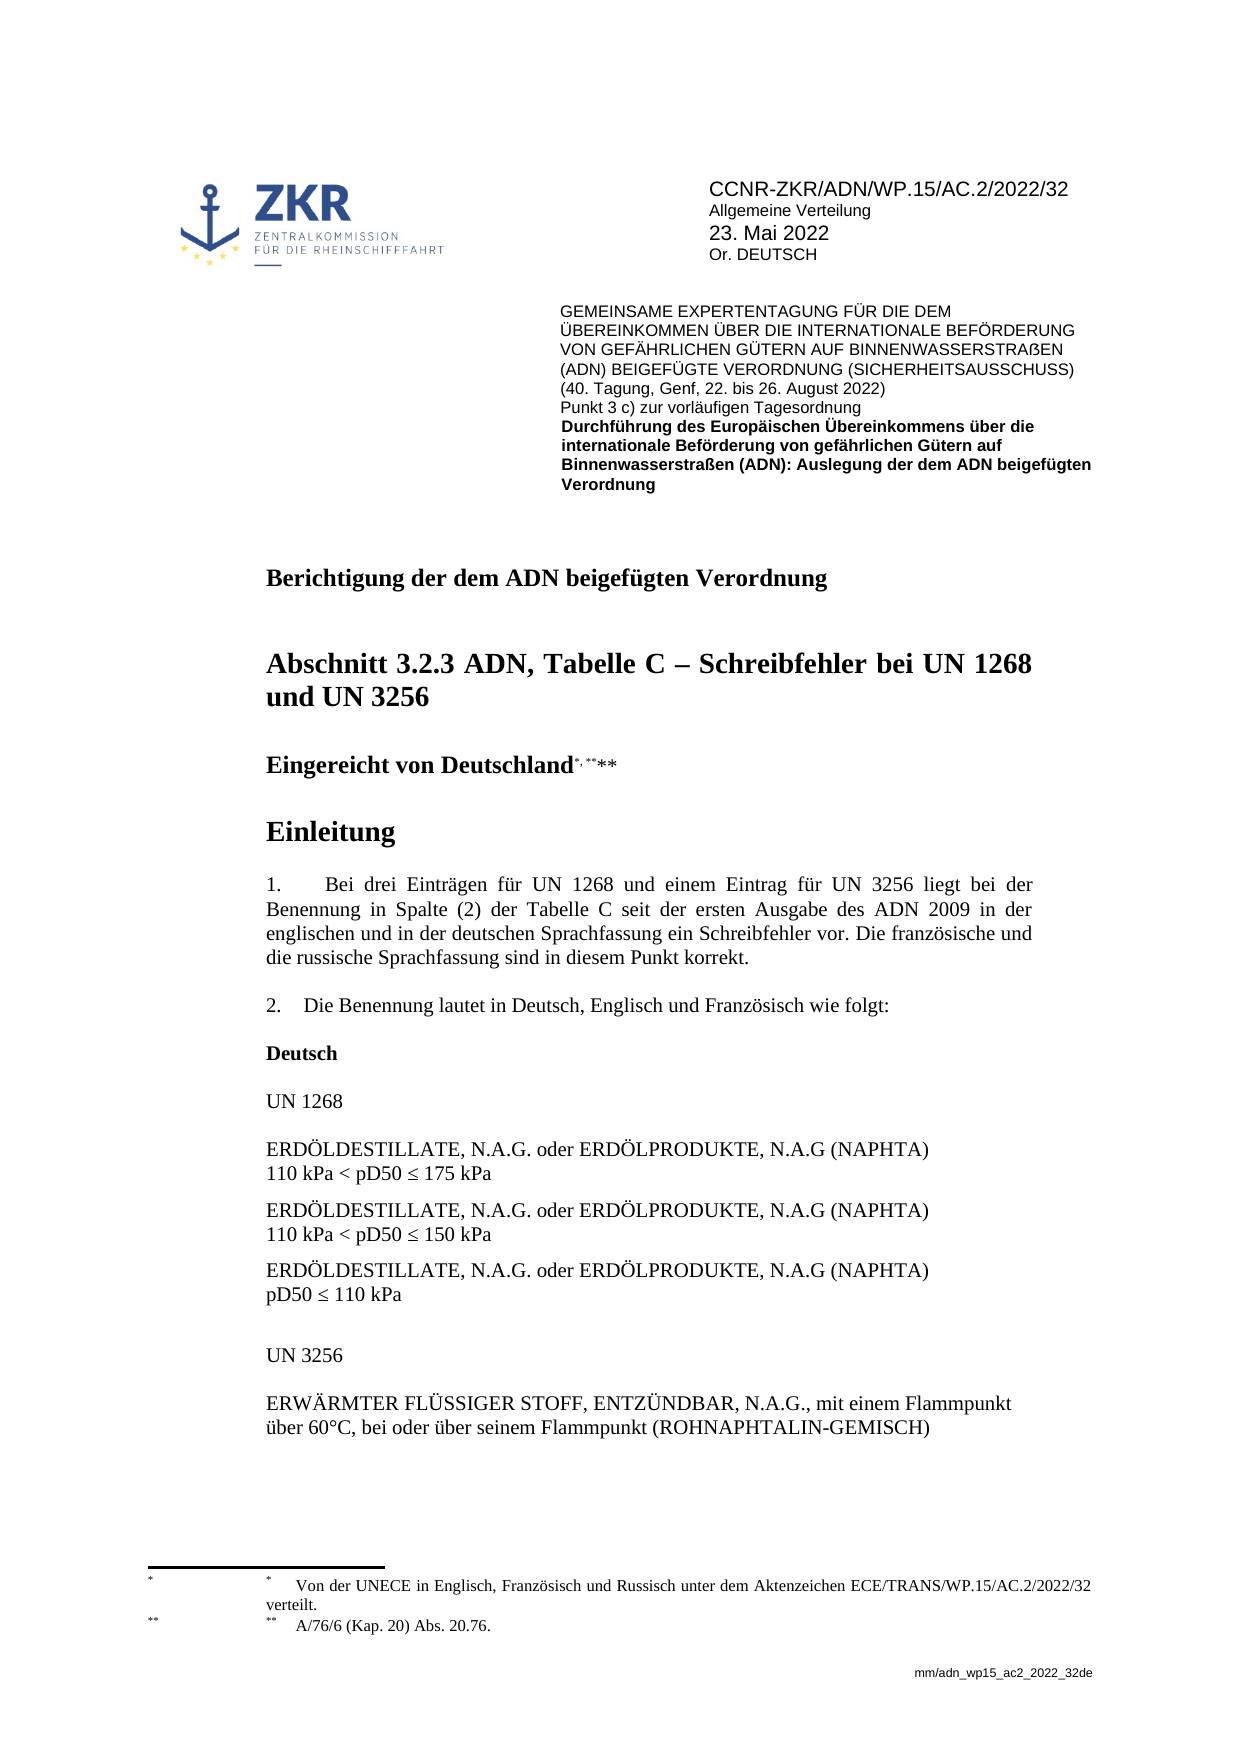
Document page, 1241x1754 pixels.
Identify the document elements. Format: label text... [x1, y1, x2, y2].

list Bei drei Einträgen für UN 1268 und einem Eintrag für UN 3256 liegt bei der Benennung in Spalte (2) der Tabelle C seit der ersten Ausgabe des ADN 2009 in der englischen und in der deutschen Sprachfassung ein Schreibfehler vor. Die französische und die russische Sprachfassung sind in diesem Punkt korrekt. [266, 872, 1034, 969]
text ERDÖLDESTILLATE, N.A.G. oder ERDÖLPRODUKTE, N.A.G (NAPHTA) 110 kPa < pD50 ≤ 150 kPa [266, 1198, 1034, 1246]
text Deutsch [266, 1041, 1034, 1065]
text Or. DEUTSCH [709, 244, 1034, 263]
text Abschnitt 3.2.3 ADN, Tabelle C – Schreibfehler bei UN 1268 und UN 3256 [266, 646, 1034, 713]
text ERDÖLDESTILLATE, N.A.G. oder ERDÖLPRODUKTE, N.A.G (NAPHTA) pD50 ≤ 110 kPa [266, 1258, 1034, 1306]
text Eingereicht von Deutschland*, ** [266, 751, 1034, 779]
text Punkt 3 c) zur vorläufigen Tagesordnung [560, 398, 1093, 417]
picture [173, 178, 455, 278]
text Einleitung [148, 816, 1034, 847]
list Die Benennung lautet in Deutsch, Englisch und Französisch wie folgt: [266, 993, 1034, 1017]
text Allgemeine Verteilung [709, 201, 1093, 220]
text Berichtigung der dem ADN beigefügten Verordnung [266, 563, 1093, 592]
text 23. Mai 2022 [709, 220, 1093, 244]
text Durchführung des Europäischen Übereinkommens über die internationale Beförderung von gefährlichen Gütern auf Binnenwasserstraßen (ADN): Auslegung der dem ADN beigefügten Verordnung [561, 417, 1093, 493]
text ERDÖLDESTILLATE, N.A.G. oder ERDÖLPRODUKTE, N.A.G (NAPHTA) 110 kPa < pD50 ≤ 175 kPa [266, 1137, 1034, 1185]
text UN 3256 [266, 1343, 1034, 1367]
text (40. Tagung, Genf, 22. bis 26. August 2022) [560, 378, 1093, 398]
text UN 1268 [266, 1089, 1034, 1113]
text ERWÄRMTER FLÜSSIGER STOFF, ENTZÜNDBAR, N.A.G., mit einem Flammpunkt über 60°C, bei oder über seinem Flammpunkt (ROHNAPHTALIN-GEMISCH) [266, 1391, 1034, 1439]
text CCNR-ZKR/ADN/WP.15/AC.2/2022/32 [709, 177, 1122, 201]
text GEMEINSAME EXPERTENTAGUNG FÜR DIE DEM ÜBEREINKOMMEN ÜBER DIE INTERNATIONALE BEFÖRDERUNG VON GEFÄHRLICHEN GÜTERN AUF BINNENWASSERSTRAẞEN (ADN) BEIGEFÜGTE VERORDNUNG (SICHERHEITSAUSSCHUSS) [560, 302, 1093, 378]
